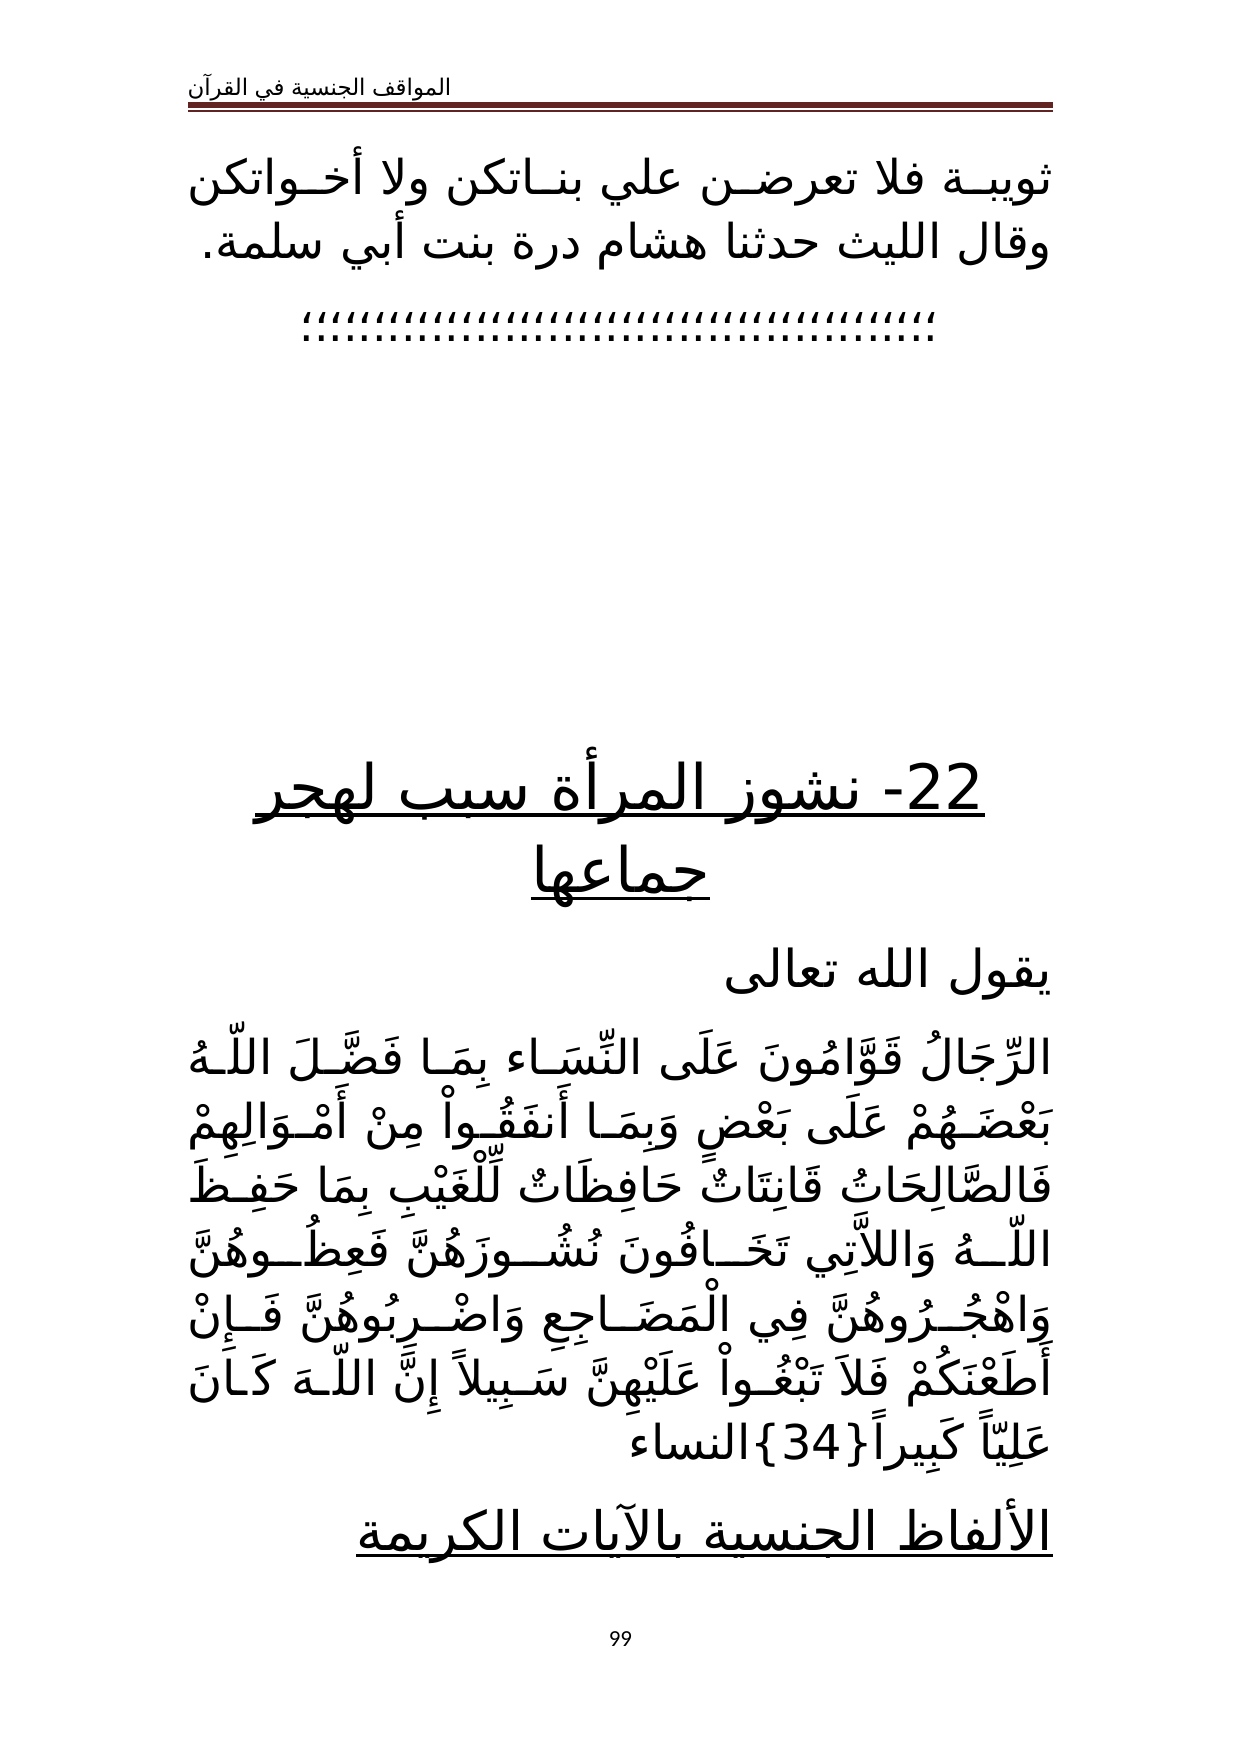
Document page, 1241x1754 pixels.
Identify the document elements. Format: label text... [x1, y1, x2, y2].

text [187, 150, 1053, 270]
text الألفاظ الجنسية بالآيات الكريمة [187, 1500, 1053, 1563]
text الرِّجَالُ قَوَّامُونَ عَلَى النِّسَاء بِمَا فَضَّلَ اللّهُ بَعْضَهُمْ عَلَى بَعْضٍ وَبِمَا أَنفَقُواْ مِنْ أَمْوَالِهِمْ فَالصَّالِحَاتُ قَانِتَاتٌ حَافِظَاتٌ لِّلْغَيْبِ بِمَا حَفِظَ اللّهُ وَاللاَّتِي تَخَافُونَ نُشُوزَهُنَّ فَعِظُوهُنَّ وَاهْجُرُوهُنَّ فِي الْمَضَاجِعِ وَاضْرِبُوهُنَّ فَإِنْ أَطَعْنَكُمْ فَلاَ تَبْغُواْ عَلَيْهِنَّ سَبِيلاً إِنَّ اللّهَ كَانَ عَلِيّاً كَبِيراً{34}النساء [187, 1030, 1053, 1471]
text يقول الله تعالى [187, 939, 1053, 1000]
text ؛؛؛؛؛؛؛؛؛؛؛؛؛؛؛؛؛؛؛؛؛؛؛؛؛؛؛؛؛؛؛؛؛؛؛؛؛؛؛؛؛؛؛؛ [187, 299, 1053, 352]
text 22- نشوز المرأة سبب لهجر جماعها [187, 751, 1053, 908]
